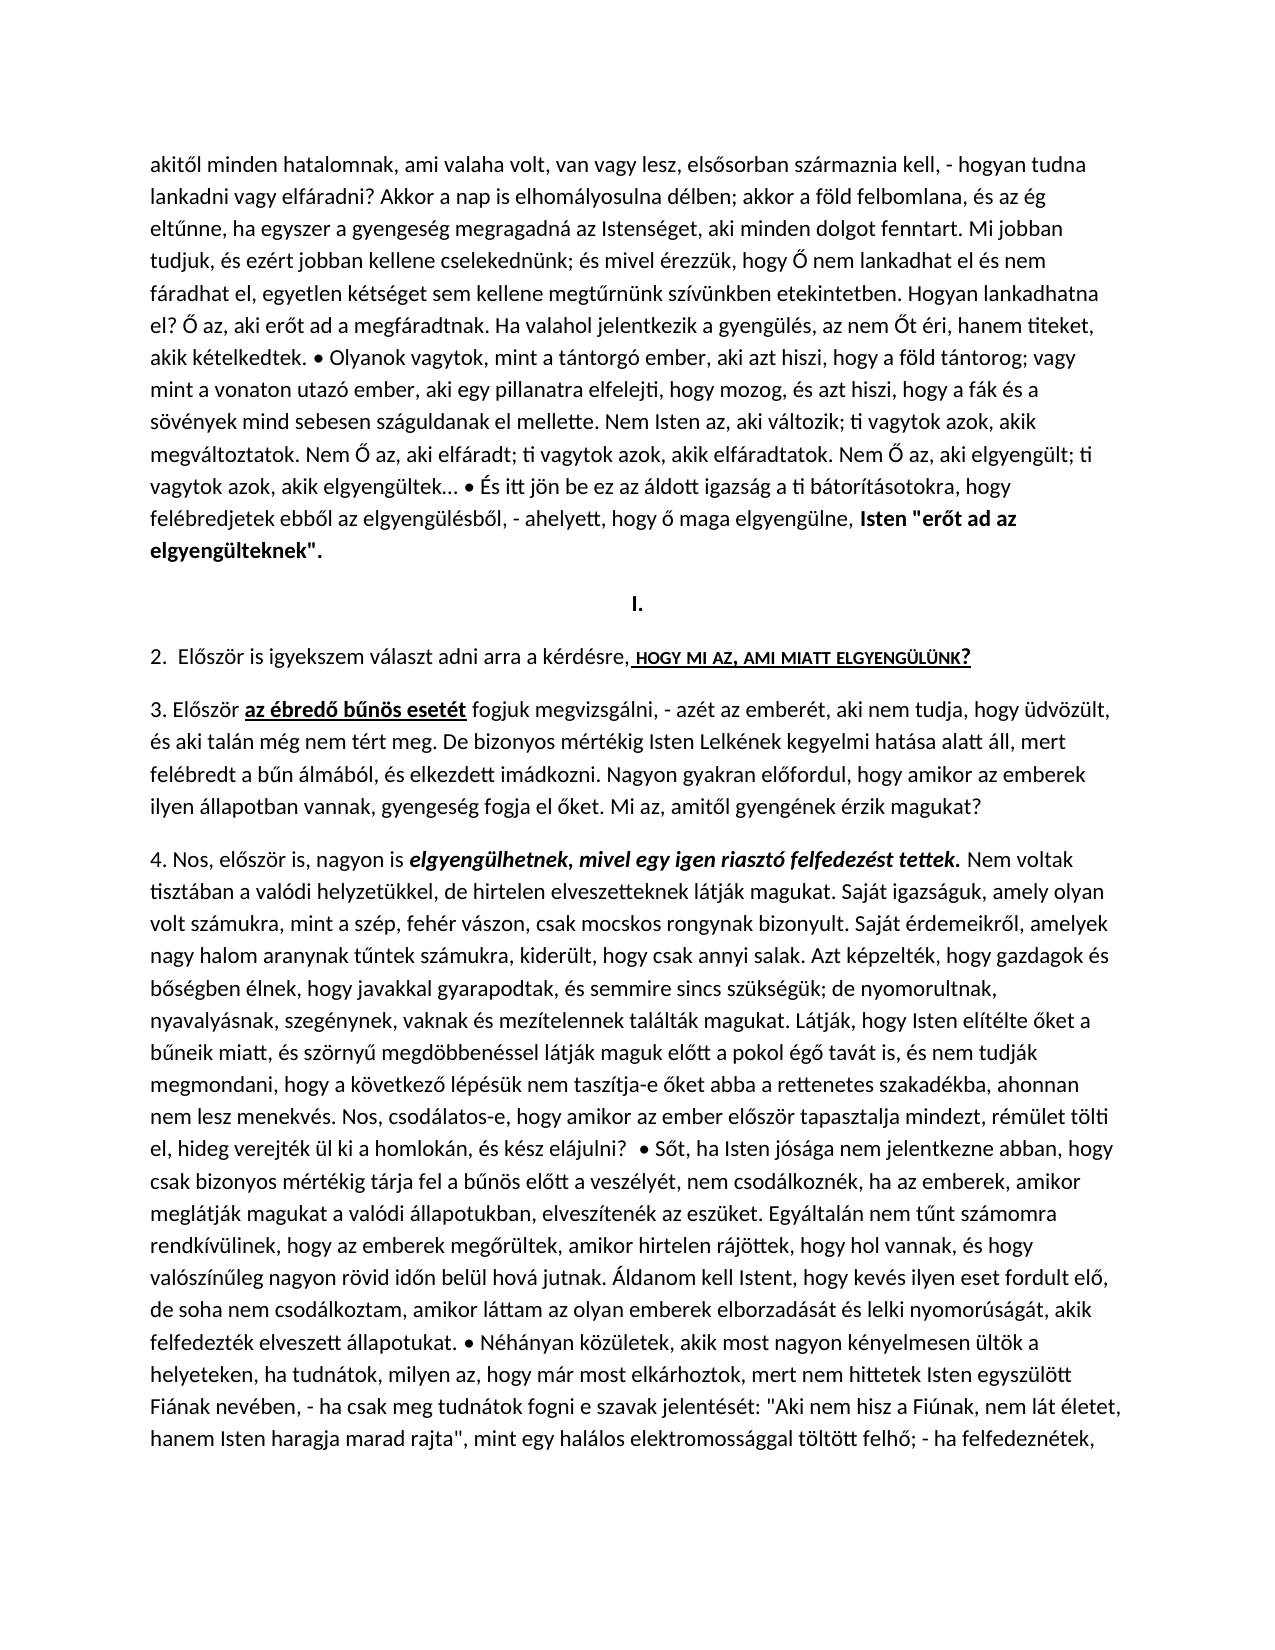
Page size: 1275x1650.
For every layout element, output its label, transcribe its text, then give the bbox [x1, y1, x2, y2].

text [150, 845, 1125, 1452]
text I. [150, 589, 1125, 617]
text 3. Először az ébredő bűnös esetét fogjuk megvizsgálni, - azét az emberét, aki nem tudja, hogy üdvözült, és aki talán még nem tért meg. De bizonyos mértékig Isten Lelkének kegyelmi hatása alatt áll, mert felébredt a bűn álmából, és elkezdett imádkozni. Nagyon gyakran előfordul, hogy amikor az emberek ilyen állapotban vannak, gyengeség fogja el őket. Mi az, amitől gyengének érzik magukat? [150, 695, 1125, 820]
text 2. Először is igyekszem választ adni arra a kérdésre, hogy mi az, ami miatt elgyengülünk? [150, 642, 1125, 670]
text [150, 150, 1125, 564]
